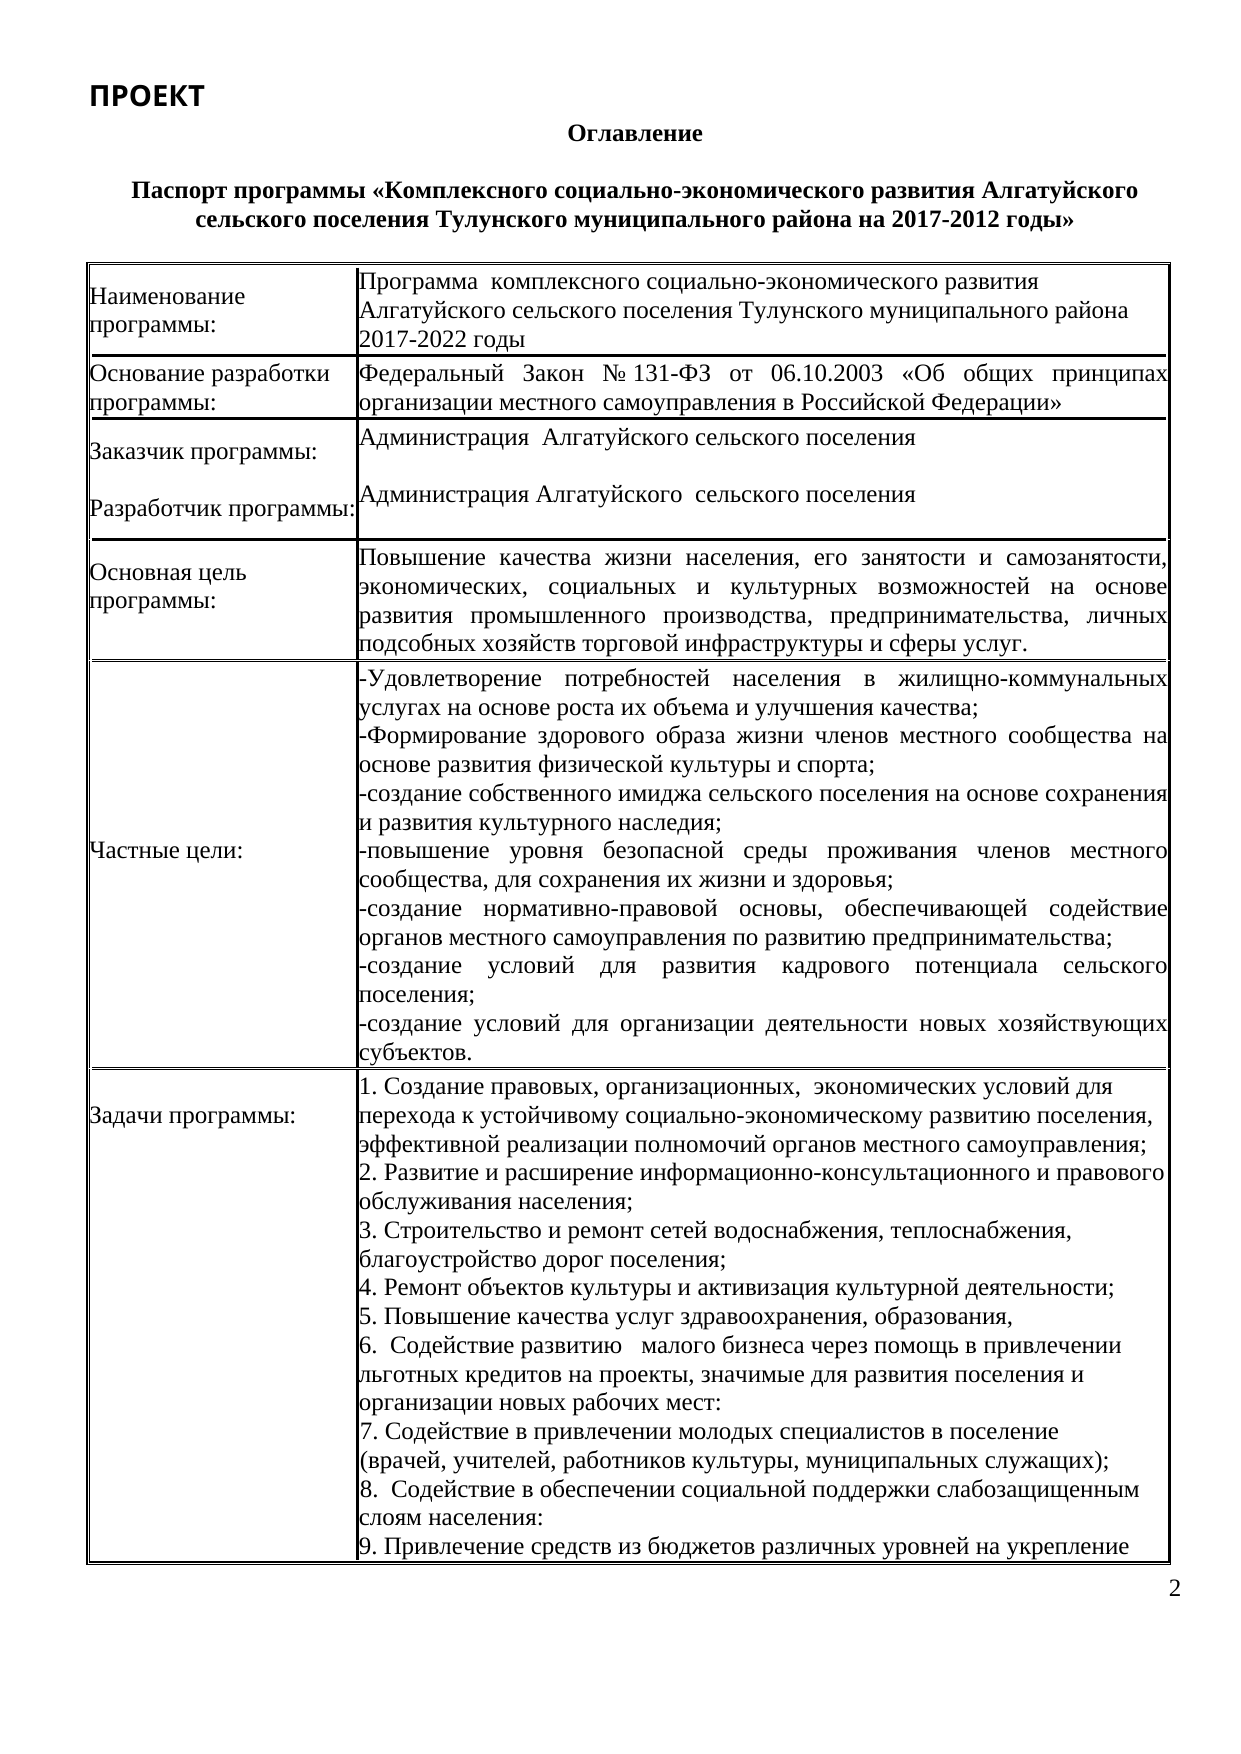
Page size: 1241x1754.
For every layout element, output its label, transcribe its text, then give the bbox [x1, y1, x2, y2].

table_header Программа комплексного социально-экономического развития Алгатуйского сельского поселения Тулунского муниципального района 2017-2022 годы [357, 265, 1168, 354]
text Паспорт программы «Комплексного социально-экономического развития Алгатуйского сельского поселения Тулунского муниципального района на 2017-2012 годы» [89, 176, 1181, 233]
table_header Наименование программы: [90, 265, 357, 354]
table_cell Частные цели: [90, 659, 356, 1067]
table_cell Заказчик программы: Разработчик программы: [90, 417, 356, 538]
table_cell Основная цель программы: [88, 538, 356, 658]
table_cell Федеральный Закон № 131-ФЗ от 06.10.2003 «Об общих принципах организации местного самоуправления в Российской Федерации» [359, 354, 1168, 417]
table_cell Администрация Алгатуйского сельского поселения Администрация Алгатуйского сельского поселения [359, 417, 1168, 538]
table_cell Повышение качества жизни населения, его занятости и самозанятости, экономических, социальных и культурных возможностей на основе развития промышленного производства, предпринимательства, личных подсобных хозяйств торговой инфраструктуры и сферы услуг. [359, 538, 1169, 658]
table_cell -Удовлетворение потребностей населения в жилищно-коммунальных услугах на основе роста их объема и улучшения качества; -Формирование здорового образа жизни членов местного сообщества на основе развития физической культуры и спорта; -создание собственного имиджа сельского поселения на основе сохранения и развития культурного наследия; -повышение уровня безопасной среды проживания членов местного сообщества, для сохранения их жизни и здоровья; -создание нормативно-правовой основы, обеспечивающей содействие органов местного самоуправления по развитию предпринимательства; -создание условий для развития кадрового потенциала сельского поселения; -создание условий для организации деятельности новых хозяйствующих субъектов. [359, 659, 1169, 1067]
text Оглавление [89, 118, 1181, 147]
table_cell Задачи программы: [88, 1067, 357, 1561]
table_cell Основание разработки программы: [90, 354, 356, 417]
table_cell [357, 1067, 1169, 1561]
